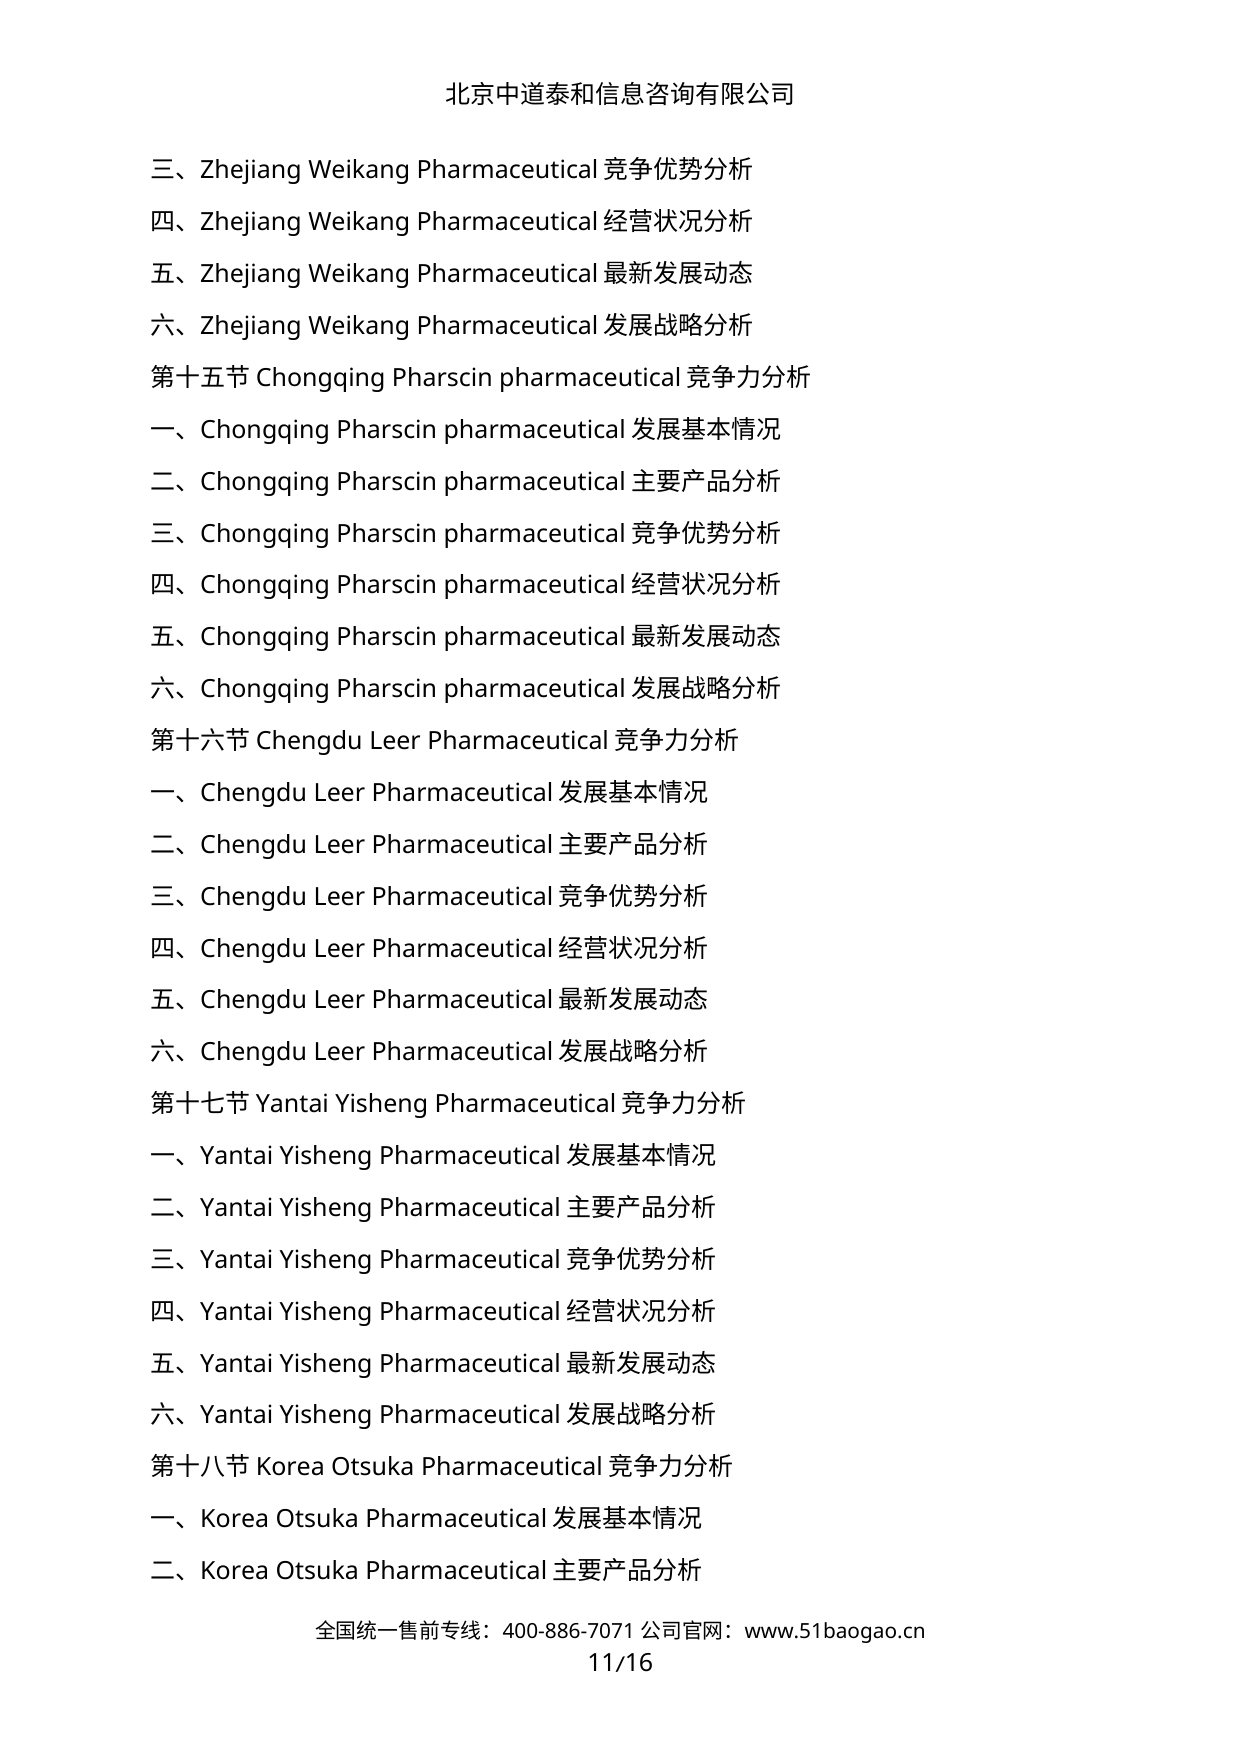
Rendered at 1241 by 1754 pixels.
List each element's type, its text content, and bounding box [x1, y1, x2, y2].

text 二、Chengdu Leer Pharmaceutical主要产品分析 [150, 824, 1090, 861]
text 二、Yantai Yisheng Pharmaceutical主要产品分析 [150, 1187, 1090, 1224]
text 三、Chongqing Pharscin pharmaceutical竞争优势分析 [150, 513, 1090, 549]
text 一、Chengdu Leer Pharmaceutical发展基本情况 [150, 772, 1090, 809]
text 第十六节 Chengdu Leer Pharmaceutical竞争力分析 [150, 721, 1090, 757]
text 第十七节 Yantai Yisheng Pharmaceutical竞争力分析 [150, 1084, 1090, 1120]
text 一、Yantai Yisheng Pharmaceutical发展基本情况 [150, 1136, 1090, 1172]
text 三、Yantai Yisheng Pharmaceutical竞争优势分析 [150, 1239, 1090, 1276]
text 二、Chongqing Pharscin pharmaceutical主要产品分析 [150, 461, 1090, 497]
text 四、Zhejiang Weikang Pharmaceutical经营状况分析 [150, 202, 1090, 238]
text 六、Chongqing Pharscin pharmaceutical发展战略分析 [150, 669, 1090, 705]
text 三、Zhejiang Weikang Pharmaceutical竞争优势分析 [150, 150, 1090, 186]
text 二、Korea Otsuka Pharmaceutical主要产品分析 [150, 1551, 1090, 1587]
text 五、Zhejiang Weikang Pharmaceutical最新发展动态 [150, 254, 1090, 290]
text 六、Zhejiang Weikang Pharmaceutical发展战略分析 [150, 306, 1090, 342]
text 一、Korea Otsuka Pharmaceutical发展基本情况 [150, 1499, 1090, 1535]
text 五、Chengdu Leer Pharmaceutical最新发展动态 [150, 980, 1090, 1016]
text 第十八节 Korea Otsuka Pharmaceutical竞争力分析 [150, 1447, 1090, 1483]
text 四、Chongqing Pharscin pharmaceutical经营状况分析 [150, 565, 1090, 601]
text 三、Chengdu Leer Pharmaceutical竞争优势分析 [150, 876, 1090, 912]
text 五、Yantai Yisheng Pharmaceutical最新发展动态 [150, 1343, 1090, 1379]
text 一、Chongqing Pharscin pharmaceutical发展基本情况 [150, 409, 1090, 446]
text 五、Chongqing Pharscin pharmaceutical最新发展动态 [150, 617, 1090, 653]
text 六、Yantai Yisheng Pharmaceutical发展战略分析 [150, 1395, 1090, 1431]
text 四、Yantai Yisheng Pharmaceutical经营状况分析 [150, 1291, 1090, 1327]
text 四、Chengdu Leer Pharmaceutical经营状况分析 [150, 928, 1090, 964]
text 第十五节 Chongqing Pharscin pharmaceutical竞争力分析 [150, 357, 1090, 394]
text 六、Chengdu Leer Pharmaceutical发展战略分析 [150, 1032, 1090, 1068]
